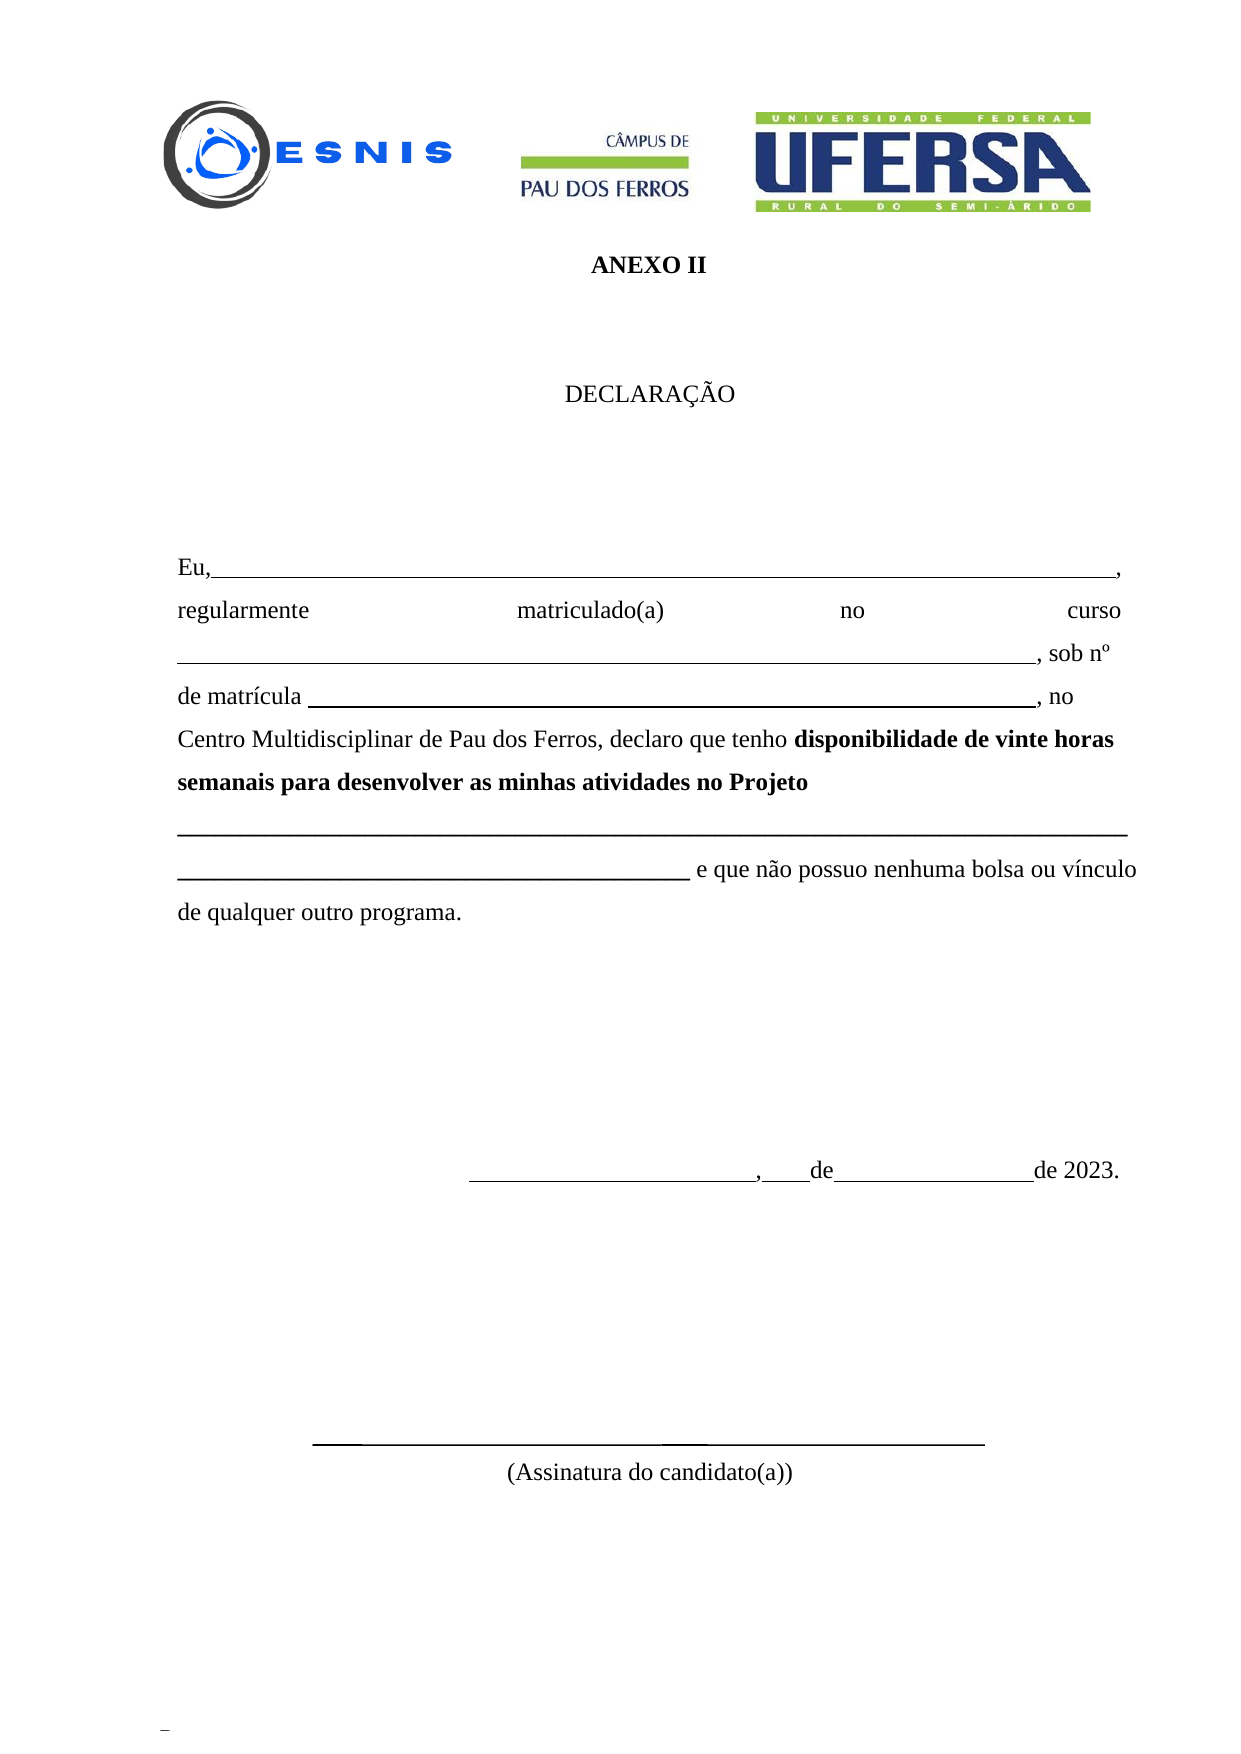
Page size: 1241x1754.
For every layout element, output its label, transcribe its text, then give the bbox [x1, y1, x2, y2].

text ANEXO II [154, 250, 1143, 279]
text , sob nº de matrícula , no Centro Multidisciplinar de Pau dos Ferros, declaro que tenho disponibilidade de vinte horas semanais para desenvolver as minhas atividades no Projeto _____________________________________________________________________________________________________________________ e que não possuo nenhuma bolsa ou vínculo de qualquer outro programa. [177, 638, 1138, 926]
picture [154, 92, 461, 218]
text (Assinatura do candidato(a)) [435, 1457, 865, 1486]
text Eu, , regularmente matriculado(a) no curso [177, 552, 1122, 624]
text , de de 2023. [469, 1156, 1138, 1184]
text DECLARAÇÃO [435, 379, 865, 408]
picture [520, 112, 1091, 212]
